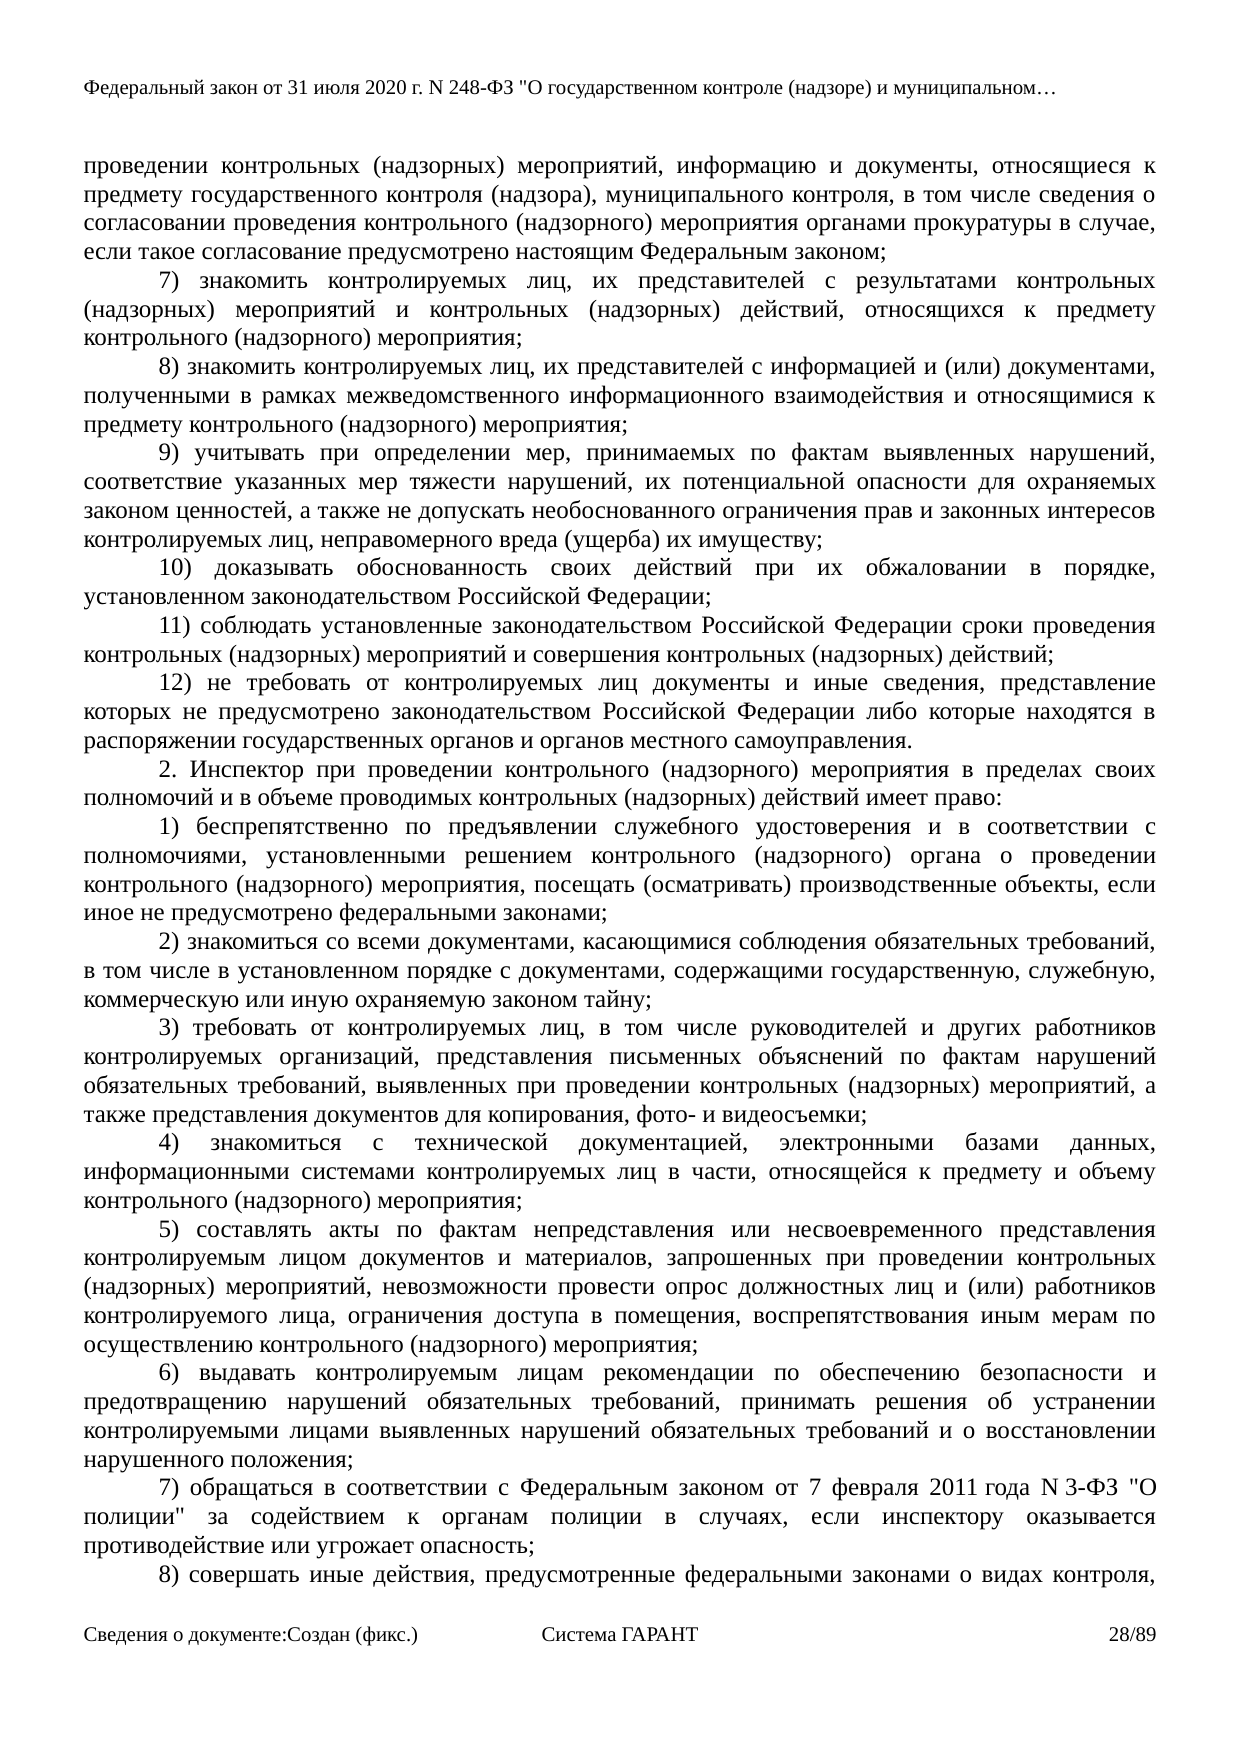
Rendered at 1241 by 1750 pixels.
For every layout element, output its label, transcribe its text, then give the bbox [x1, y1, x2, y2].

text 3) требовать от контролируемых лиц, в том числе руководителей и других работников контролируемых организаций, представления письменных объяснений по фактам нарушений обязательных требований, выявленных при проведении контрольных (надзорных) мероприятий, а также представления документов для копирования, фото- и видеосъемки; [83, 1012, 1157, 1127]
text 5) составлять акты по фактам непредставления или несвоевременного представления контролируемым лицом документов и материалов, запрошенных при проведении контрольных (надзорных) мероприятий, невозможности провести опрос должностных лиц и (или) работников контролируемого лица, ограничения доступа в помещения, воспрепятствования иным мерам по осуществлению контрольного (надзорного) мероприятия; [83, 1214, 1157, 1357]
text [83, 1559, 1157, 1587]
text 1) беспрепятственно по предъявлении служебного удостоверения и в соответствии с полномочиями, установленными решением контрольного (надзорного) органа о проведении контрольного (надзорного) мероприятия, посещать (осматривать) производственные объекты, если иное не предусмотрено федеральными законами; [83, 811, 1157, 926]
text 2) знакомиться со всеми документами, касающимися соблюдения обязательных требований, в том числе в установленном порядке с документами, содержащими государственную, служебную, коммерческую или иную охраняемую законом тайну; [83, 926, 1157, 1012]
text 12) не требовать от контролируемых лиц документы и иные сведения, представление которых не предусмотрено законодательством Российской Федерации либо которые находятся в распоряжении государственных органов и органов местного самоуправления. [83, 667, 1157, 754]
text 4) знакомиться с технической документацией, электронными базами данных, информационными системами контролируемых лиц в части, относящейся к предмету и объему контрольного (надзорного) мероприятия; [83, 1127, 1157, 1214]
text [83, 150, 1157, 265]
text 6) выдавать контролируемым лицам рекомендации по обеспечению безопасности и предотвращению нарушений обязательных требований, принимать решения об устранении контролируемыми лицами выявленных нарушений обязательных требований и о восстановлении нарушенного положения; [83, 1357, 1157, 1472]
text 11) соблюдать установленные законодательством Российской Федерации сроки проведения контрольных (надзорных) мероприятий и совершения контрольных (надзорных) действий; [83, 610, 1157, 667]
text 7) обращаться в соответствии с Федеральным законом от 7 февраля 2011 года N 3-ФЗ "О полиции" за содействием к органам полиции в случаях, если инспектору оказывается противодействие или угрожает опасность; [83, 1472, 1157, 1559]
text 7) знакомить контролируемых лиц, их представителей с результатами контрольных (надзорных) мероприятий и контрольных (надзорных) действий, относящихся к предмету контрольного (надзорного) мероприятия; [83, 265, 1157, 351]
text 8) знакомить контролируемых лиц, их представителей с информацией и (или) документами, полученными в рамках межведомственного информационного взаимодействия и относящимися к предмету контрольного (надзорного) мероприятия; [83, 351, 1157, 437]
text 10) доказывать обоснованность своих действий при их обжаловании в порядке, установленном законодательством Российской Федерации; [83, 552, 1157, 610]
text 9) учитывать при определении мер, принимаемых по фактам выявленных нарушений, соответствие указанных мер тяжести нарушений, их потенциальной опасности для охраняемых законом ценностей, а также не допускать необоснованного ограничения прав и законных интересов контролируемых лиц, неправомерного вреда (ущерба) их имуществу; [83, 437, 1157, 552]
text 2. Инспектор при проведении контрольного (надзорного) мероприятия в пределах своих полномочий и в объеме проводимых контрольных (надзорных) действий имеет право: [83, 754, 1157, 811]
